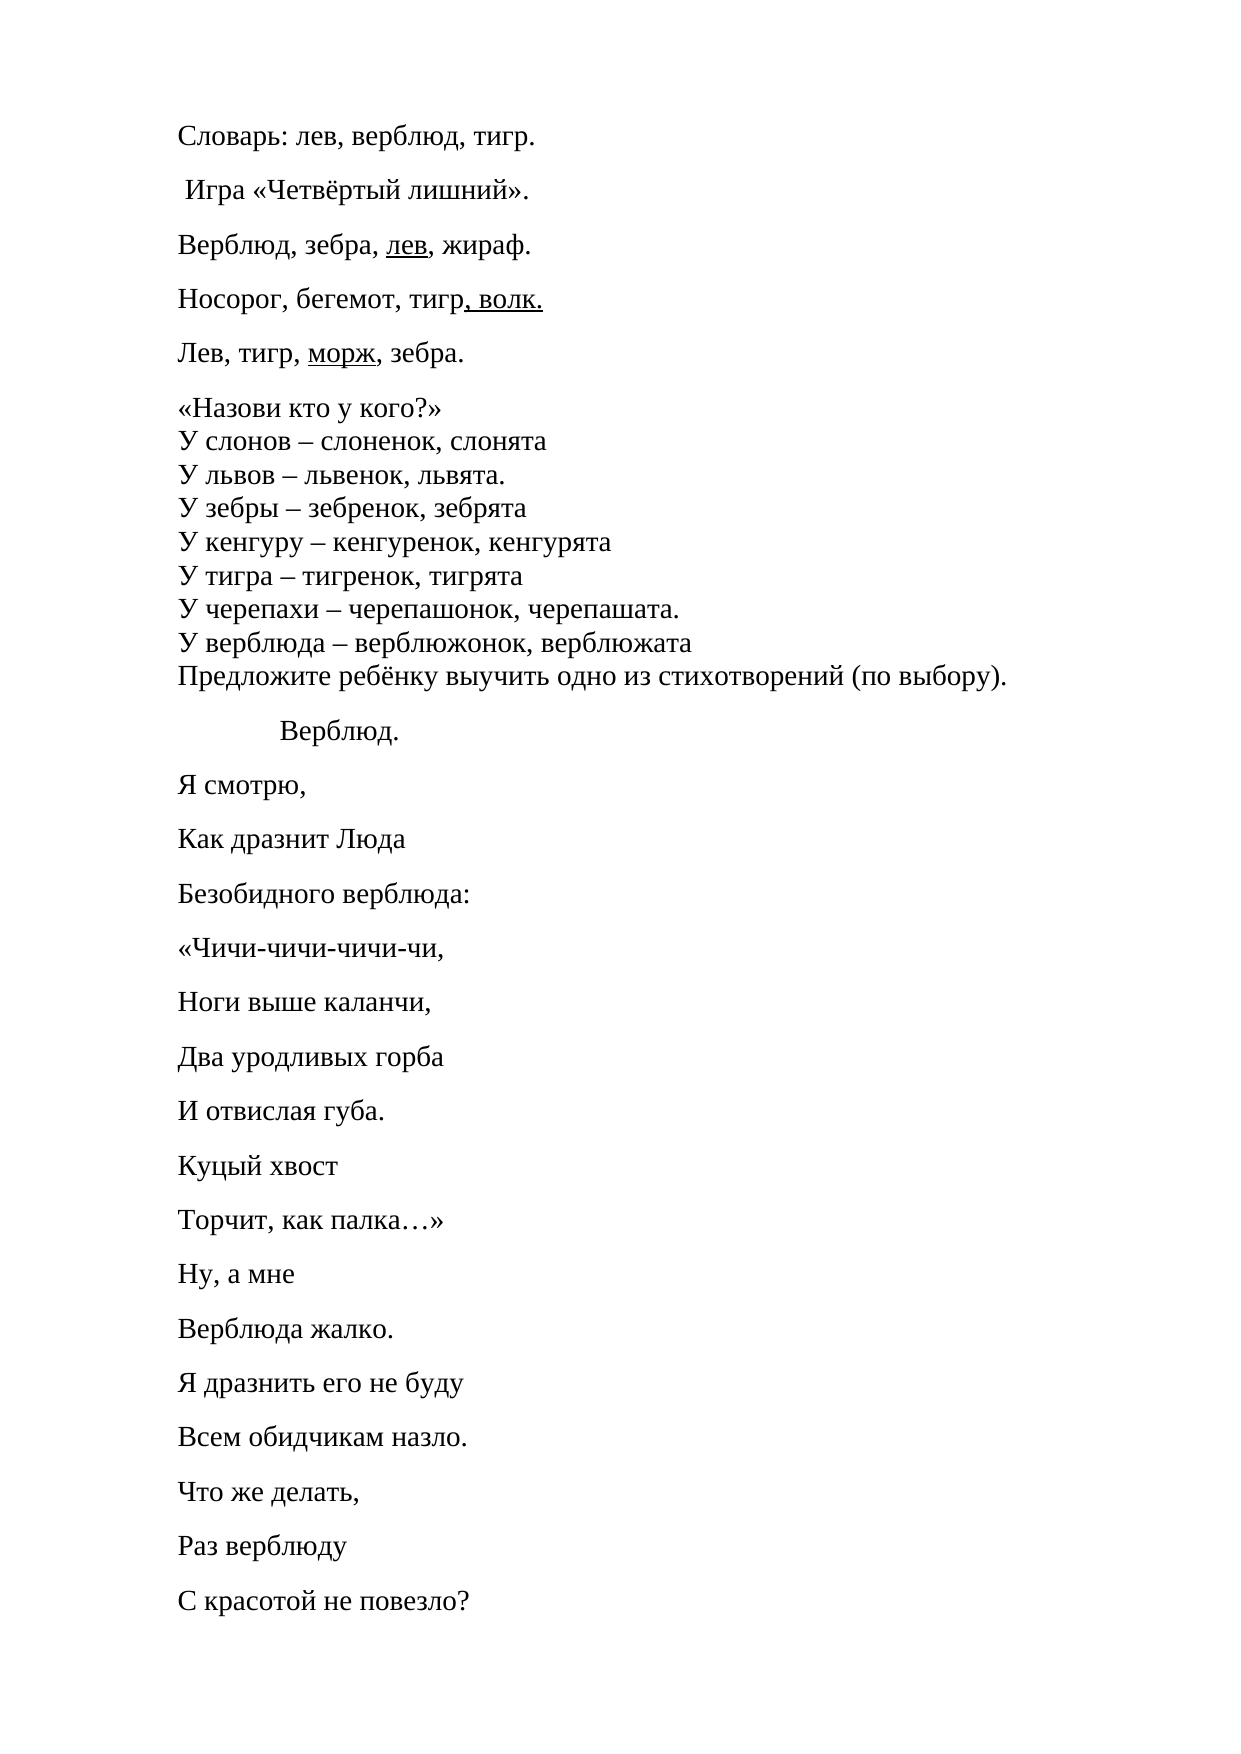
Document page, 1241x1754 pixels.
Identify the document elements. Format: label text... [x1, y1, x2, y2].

text Лев, тигр, морж, зебра. [177, 336, 1152, 369]
text У кенгуру – кенгуренок, кенгурята [177, 524, 1152, 558]
text И отвислая губа. [177, 1093, 1152, 1127]
text Куцый хвост [177, 1148, 1152, 1181]
text Ноги выше каланчи, [177, 984, 1152, 1018]
text Что же делать, [177, 1474, 1152, 1507]
text У черепахи – черепашонок, черепашата. [177, 591, 1152, 625]
text «Назови кто у кого?» [177, 390, 1152, 423]
text У верблюда – верблюжонок, верблюжата [177, 625, 1152, 658]
text Раз верблюду [177, 1528, 1152, 1562]
text Верблюд. [177, 713, 1152, 746]
text «Чичи-чичи-чичи-чи, [177, 930, 1152, 964]
text Словарь: лев, верблюд, тигр. [177, 118, 1152, 152]
text У зебры – зебренок, зебрята [177, 491, 1152, 524]
text Как дразнит Люда [177, 821, 1152, 855]
text У львов – львенок, львята. [177, 457, 1152, 491]
text Ну, а мне [177, 1256, 1152, 1290]
text Я дразнить его не буду [177, 1365, 1152, 1399]
text Предложите ребёнку выучить одно из стихотворений (по выбору). [177, 658, 1152, 692]
text Всем обидчикам назло. [177, 1419, 1152, 1453]
text Верблюда жалко. [177, 1311, 1152, 1344]
text Верблюд, зебра, лев, жираф. [177, 227, 1152, 260]
text С красотой не повезло? [177, 1583, 1152, 1616]
text Носорог, бегемот, тигр, волк. [177, 281, 1152, 315]
text Я смотрю, [177, 767, 1152, 801]
text Игра «Четвёртый лишний». [177, 172, 1152, 206]
text У слонов – слоненок, слонята [177, 423, 1152, 457]
text Торчит, как палка…» [177, 1202, 1152, 1236]
text Безобидного верблюда: [177, 876, 1152, 909]
text У тигра – тигренок, тигрята [177, 558, 1152, 591]
text Два уродливых горба [177, 1039, 1152, 1072]
